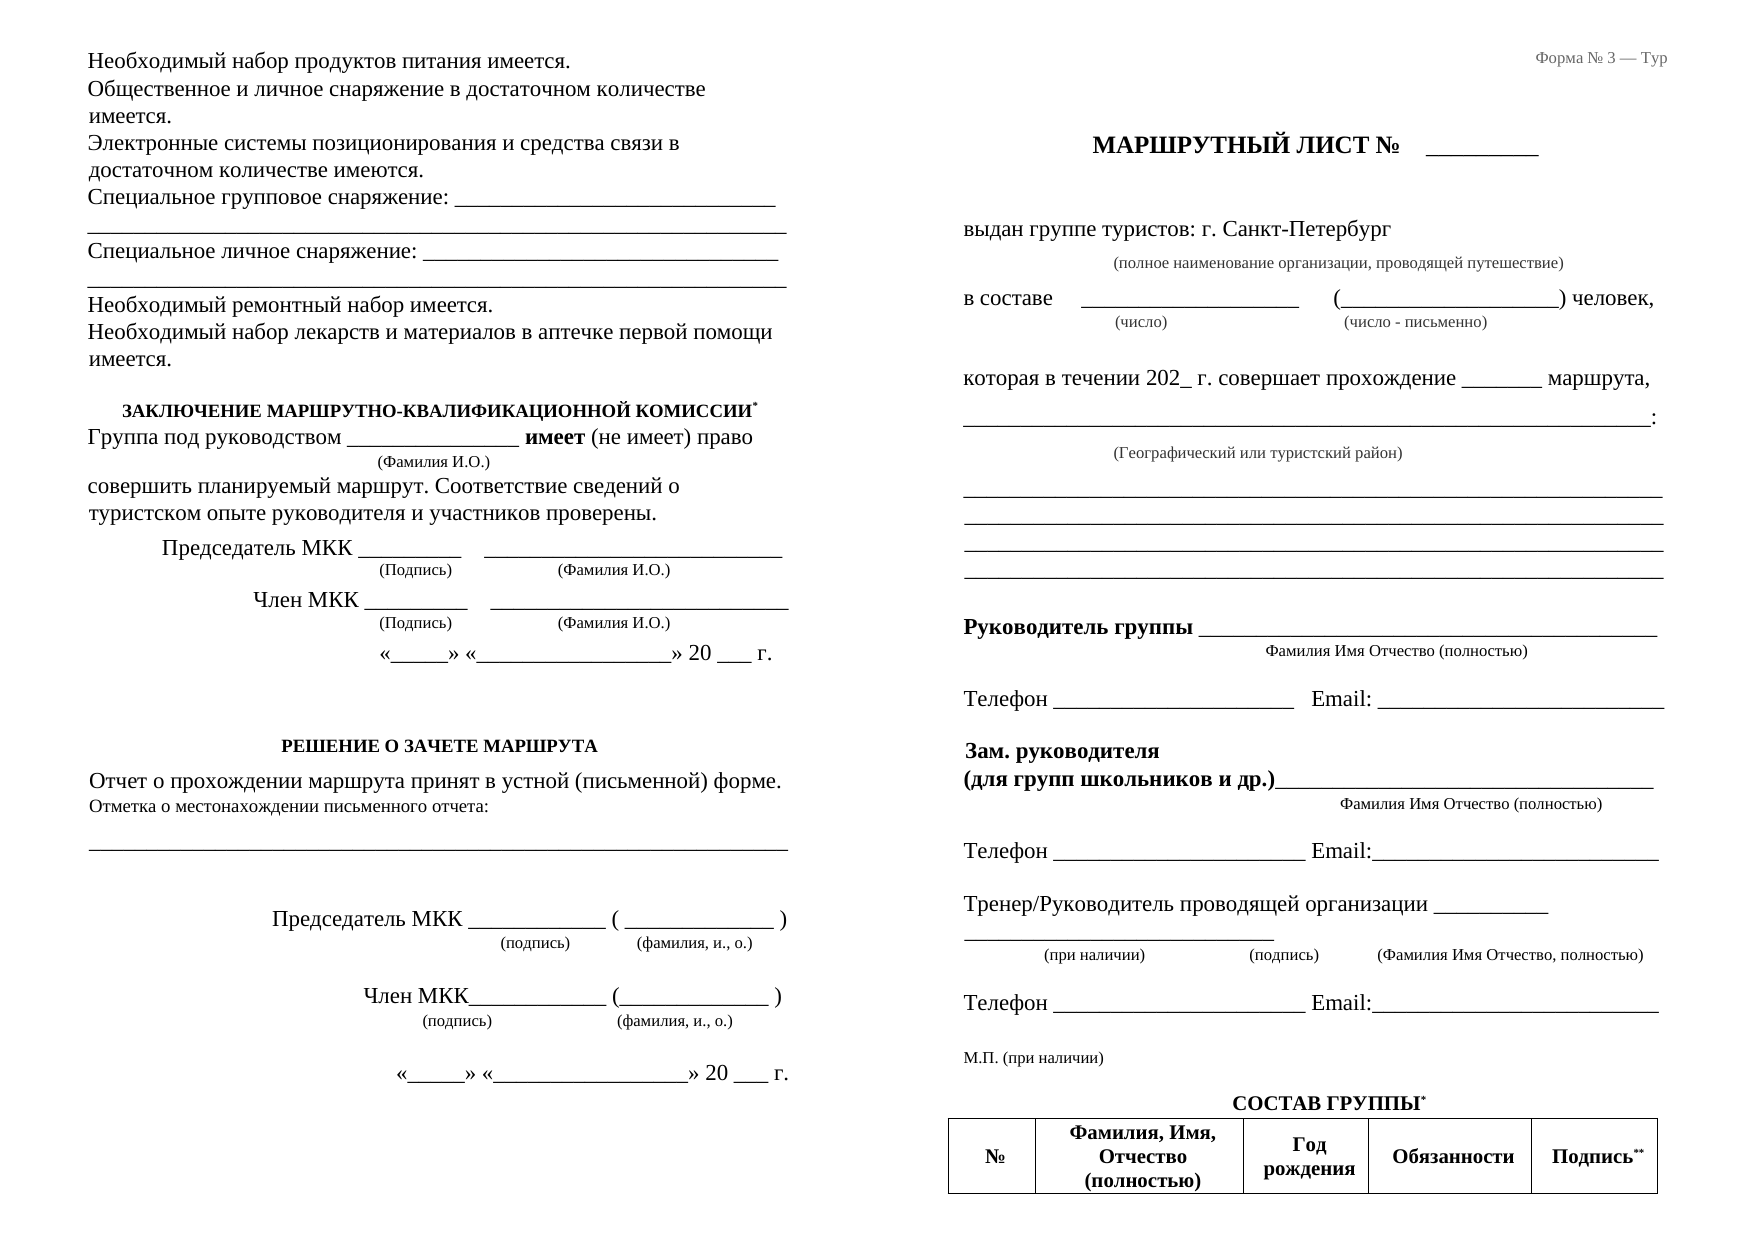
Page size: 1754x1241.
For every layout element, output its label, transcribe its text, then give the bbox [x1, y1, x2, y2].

text (число) (число - письменно) [965, 312, 1666, 331]
text _____________________________________________________________ [89, 827, 790, 853]
text Тренер/Руководитель проводящей организации __________ ___________________________ [963, 890, 1666, 943]
text (полное наименование организации, проводящей путешествие) [1113, 253, 1666, 272]
text ____________________________________________________________________________________________________________________________________________________________________________________________________________________________________________________ [963, 473, 1666, 581]
text выдан группе туристов: г. Санкт-Петербург [963, 215, 1666, 242]
table_header Подпись** [1532, 1119, 1657, 1192]
text Председатель МКК ____________ ( _____________ ) [89, 905, 790, 931]
text Фамилия Имя Отчество (полностью) [1340, 794, 1666, 813]
text Отчет о прохождении маршрута принят в устной (письменной) форме. [89, 767, 790, 793]
text (подпись) (фамилия, и., о.) [89, 1010, 790, 1029]
subtitle ЗАКЛЮЧЕНИЕ МАРШРУТНО-КВАЛИФИКАЦИОННОЙ КОМИССИИ* [116, 400, 763, 421]
text Форма № 3 — Тур [965, 48, 1667, 67]
table_header Год рождения [1244, 1119, 1368, 1192]
text (Подпись) (Фамилия И.О.) [87, 613, 790, 632]
text (Фамилия И.О.) [252, 451, 790, 471]
text (для групп школьников и др.)_________________________________ [963, 766, 1666, 792]
text _____________________________________________________________ [87, 210, 790, 236]
text Необходимый набор продуктов питания имеется. [87, 48, 790, 74]
text которая в течении 202_ г. совершает прохождение _______ маршрута, [963, 364, 1666, 390]
subtitle МАРШРУТНЫЙ ЛИСТ № _________ [965, 130, 1666, 159]
text Специальное групповое снаряжение: ____________________________ [87, 183, 790, 209]
text Руководитель группы ________________________________________ [963, 613, 1666, 639]
text (Географический или туристский район) [1113, 443, 1666, 462]
table_header Фамилия, Имя, Отчество (полностью) [1036, 1119, 1243, 1192]
text Необходимый ремонтный набор имеется. [87, 291, 790, 318]
text Специальное личное снаряжение: _______________________________ [87, 237, 790, 263]
text Телефон _____________________ Email: _________________________ [963, 685, 1666, 711]
text Зам. руководителя [965, 737, 1666, 763]
text РЕШЕНИЕ О ЗАЧЕТЕ МАРШРУТА [89, 735, 790, 757]
text Телефон ______________________ Email:_________________________ [963, 989, 1666, 1015]
text Отметка о местонахождении письменного отчета: [89, 795, 790, 817]
text _____________________________________________________________ [87, 264, 790, 291]
text (подпись) (фамилия, и., о.) [89, 933, 790, 952]
text Группа под руководством _______________ имеет (не имеет) право [87, 423, 790, 450]
text Председатель МКК _________ __________________________ [87, 534, 790, 560]
table_header Обязанности [1369, 1119, 1531, 1192]
text Член МКК _________ __________________________ [87, 587, 790, 613]
text (Подпись) (Фамилия И.О.) [87, 560, 790, 579]
subtitle СОСТАВ ГРУППЫ* [992, 1091, 1666, 1115]
text Электронные системы позиционирования и средства связи в достаточном количестве имеются. [87, 129, 790, 182]
table_header № [949, 1119, 1035, 1192]
text М.П. (при наличии) [963, 1047, 1666, 1067]
text совершить планируемый маршрут. Соответствие сведений о туристском опыте руководителя и участников проверены. [87, 472, 790, 526]
text в составе ___________________ (___________________) человек, [963, 284, 1666, 310]
text «_____» «_________________» 20 ___ г. [87, 1059, 790, 1086]
text (при наличии) (подпись) (Фамилия Имя Отчество, полностью) [963, 945, 1666, 964]
text Фамилия Имя Отчество (полностью) [1128, 641, 1664, 660]
text «_____» «_________________» 20 ___ г. [87, 639, 790, 666]
text ____________________________________________________________: [963, 403, 1666, 430]
text Телефон ______________________ Email:_________________________ [963, 838, 1666, 864]
text Общественное и личное снаряжение в достаточном количестве имеется. [87, 75, 790, 128]
text Член МКК____________ (_____________ ) [89, 982, 790, 1008]
text Необходимый набор лекарств и материалов в аптечке первой помощи имеется. [87, 318, 790, 372]
